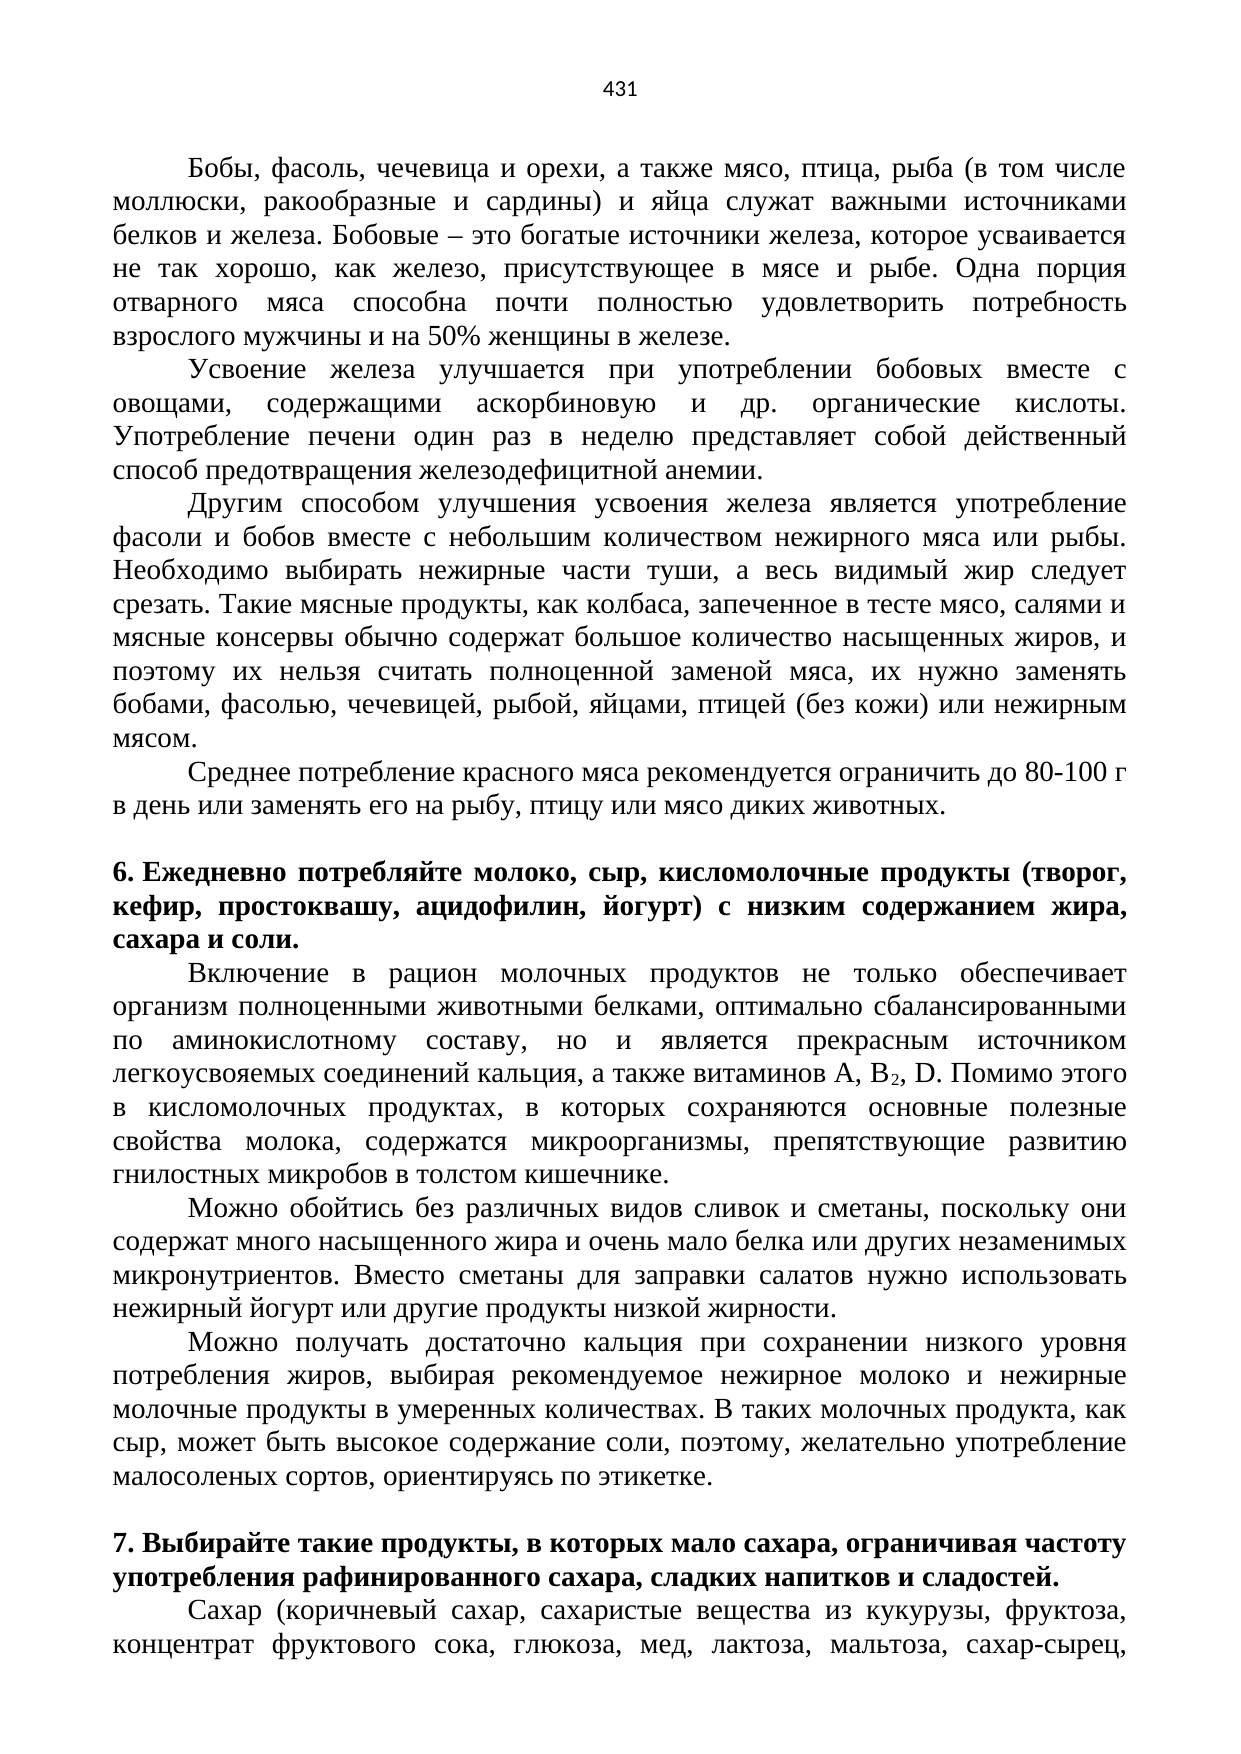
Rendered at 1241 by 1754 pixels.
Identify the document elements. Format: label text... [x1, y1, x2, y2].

text Другим способом улучшения усвоения железа является употребление фасоли и бобов вместе с небольшим количеством нежирного мяса или рыбы. Необходимо выбирать нежирные части туши, а весь видимый жир следует срезать. Такие мясные продукты, как колбаса, запеченное в тесте мясо, салями и мясные консервы обычно содержат большое количество насыщенных жиров, и поэтому их нельзя считать полноценной заменой мяса, их нужно заменять бобами, фасолью, чечевицей, рыбой, яйцами, птицей (без кожи) или нежирным мясом. [112, 485, 1128, 754]
text Усвоение железа улучшается при употреблении бобовых вместе с овощами, содержащими аскорбиновую и др. органические кислоты. Употребление печени один раз в неделю представляет собой действенный способ предотвращения железодефицитной анемии. [112, 351, 1128, 485]
text Среднее потребление красного мяса рекомендуется ограничить до 80-100 г в день или заменять его на рыбу, птицу или мясо диких животных. [112, 754, 1128, 821]
text Включение в рацион молочных продуктов не только обеспечивает организм полноценными животными белками, оптимально сбалансированными по аминокислотному составу, но и является прекрасным источником легкоусвояемых соединений кальция, а также витаминов А, В2, D. Помимо этого в кисломолочных продуктах, в которых сохраняются основные полезные свойства молока, содержатся микроорганизмы, препятствующие развитию гнилостных микробов в толстом кишечнике. [112, 955, 1128, 1190]
text Можно получать достаточно кальция при сохранении низкого уровня потребления жиров, выбирая рекомендуемое нежирное молоко и нежирные молочные продукты в умеренных количествах. В таких молочных продукта, как сыр, может быть высокое содержание соли, поэтому, желательно употребление малосоленых сортов, ориентируясь по этикетке. [112, 1324, 1128, 1492]
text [112, 1592, 1128, 1659]
text 7. Выбирайте такие продукты, в которых мало сахара, ограничивая частоту употребления рафинированного сахара, сладких напитков и сладостей. [112, 1525, 1128, 1592]
text Бобы, фасоль, чечевица и орехи, а также мясо, птица, рыба (в том числе моллюски, ракообразные и сардины) и яйца служат важными источниками белков и железа. Бобовые – это богатые источники железа, которое усваивается не так хорошо, как железо, присутствующее в мясе и рыбе. Одна порция отварного мяса способна почти полностью удовлетворить потребность взрослого мужчины и на 50% женщины в железе. [112, 150, 1128, 351]
list Ежедневно потребляйте молоко, сыр, кисломолочные продукты (творог, кефир, простоквашу, ацидофилин, йогурт) с низким содержанием жира, сахара и соли. [112, 854, 1128, 955]
text Можно обойтись без различных видов сливок и сметаны, поскольку они содержат много насыщенного жира и очень мало белка или других незаменимых микронутриентов. Вместо сметаны для заправки салатов нужно использовать нежирный йогурт или другие продукты низкой жирности. [112, 1190, 1128, 1324]
